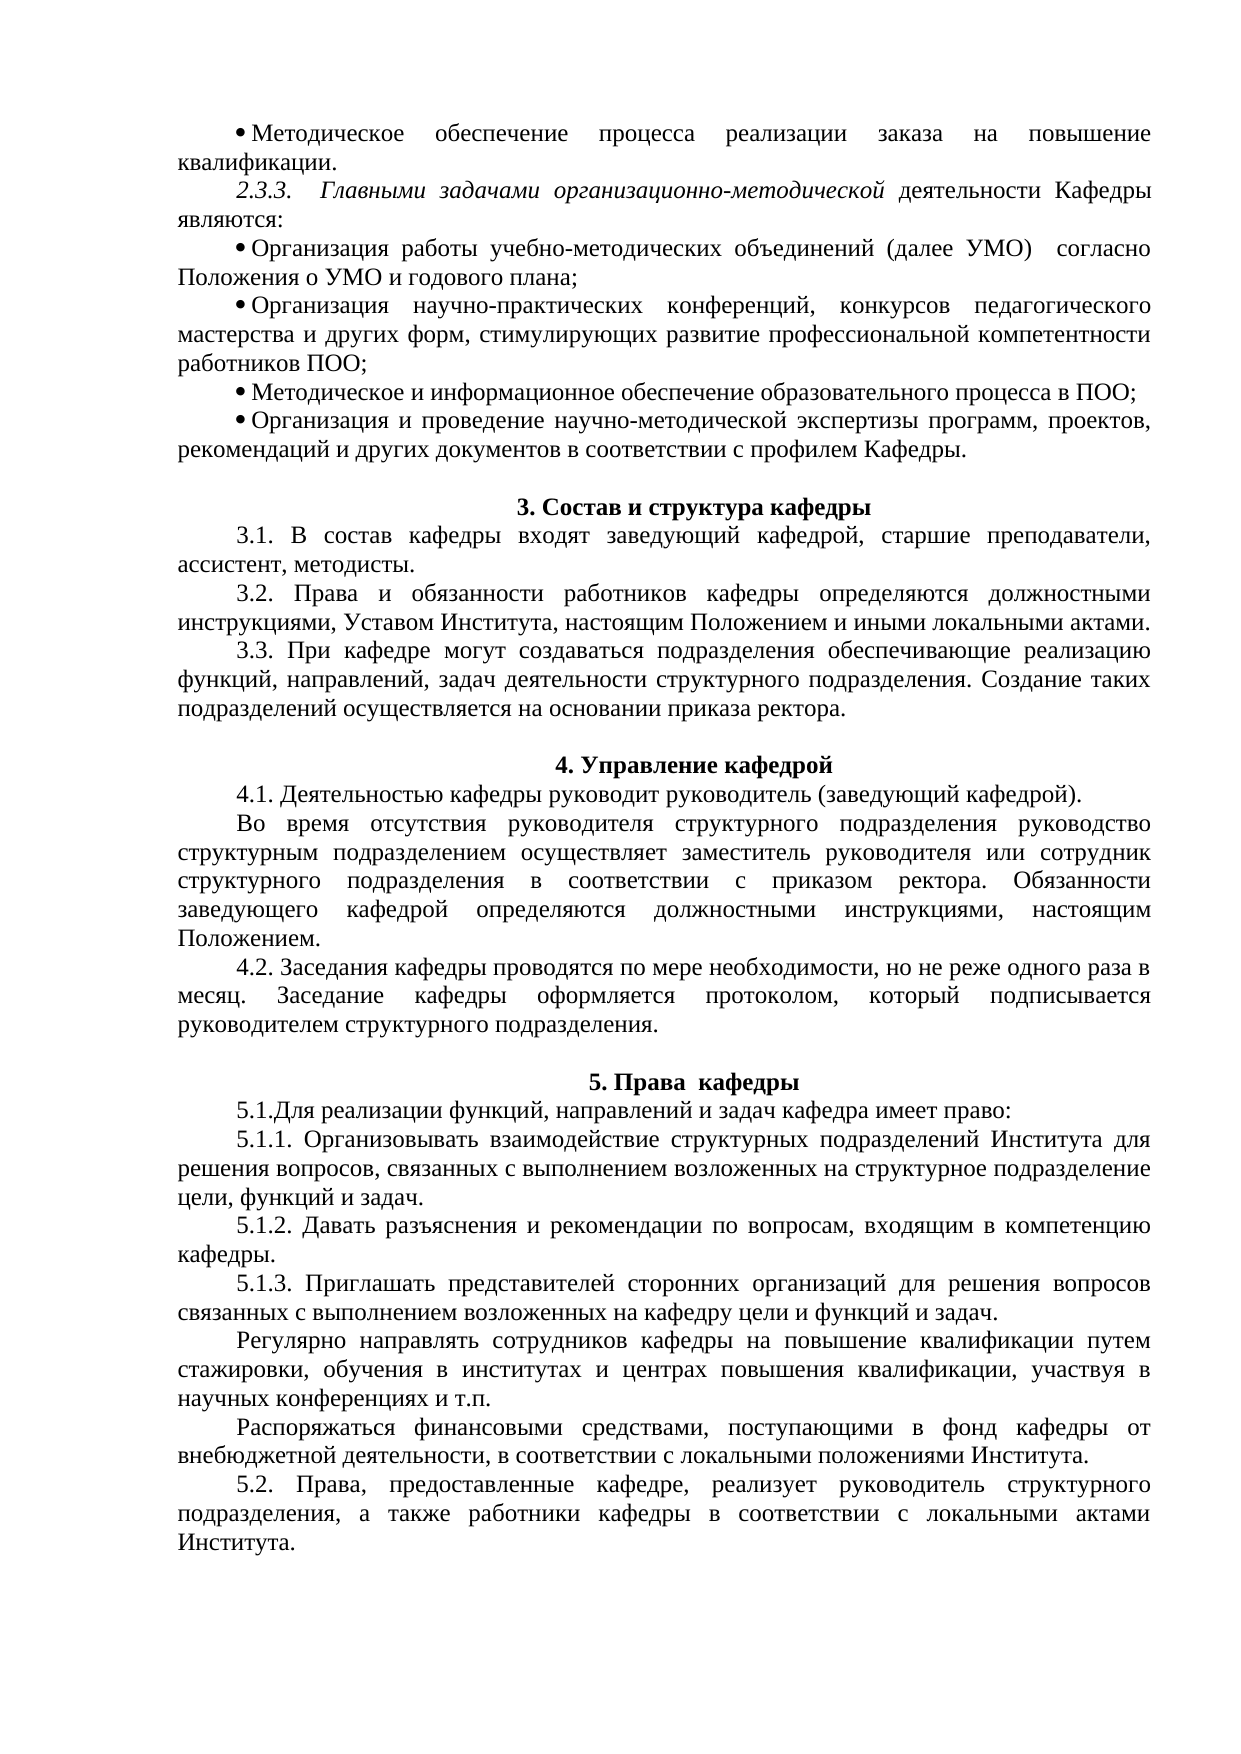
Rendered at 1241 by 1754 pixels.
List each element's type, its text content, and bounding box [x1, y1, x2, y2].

text 4.2. Заседания кафедры проводятся по мере необходимости, но не реже одного раза в месяц. Заседание кафедры оформляется протоколом, который подписывается руководителем структурного подразделения. [177, 952, 1152, 1038]
text 5.2. Права, предоставленные кафедре, реализует руководитель структурного подразделения, а также работники кафедры в соответствии с локальными актами Института. [177, 1469, 1152, 1556]
text 5.1.1. Организовывать взаимодействие структурных подразделений Института для решения вопросов, связанных с выполнением возложенных на структурное подразделение цели, функций и задач. [177, 1124, 1152, 1211]
text 4.1. Деятельностью кафедры руководит руководитель (заведующий кафедрой). [177, 779, 1152, 808]
text 4. Управление кафедрой [177, 751, 1152, 779]
text 3.3. При кафедре могут создаваться подразделения обеспечивающие реализацию функций, направлений, задач деятельности структурного подразделения. Создание таких подразделений осуществляется на основании приказа ректора. [177, 636, 1152, 722]
text 3. Состав и структура кафедры [177, 492, 1152, 521]
list Методическое и информационное обеспечение образовательного процесса в ПОО; [177, 377, 1152, 406]
text Распоряжаться финансовыми средствами, поступающими в фонд кафедры от внебюджетной деятельности, в соответствии с локальными положениями Института. [177, 1412, 1152, 1469]
text 5.1.3. Приглашать представителей сторонних организаций для решения вопросов связанных с выполнением возложенных на кафедру цели и функций и задач. [177, 1268, 1152, 1326]
text Во время отсутствия руководителя структурного подразделения руководство структурным подразделением осуществляет заместитель руководителя или сотрудник структурного подразделения в соответствии с приказом ректора. Обязанности заведующего кафедрой определяются должностными инструкциями, настоящим Положением. [177, 808, 1152, 952]
list Организация научно-практических конференций, конкурсов педагогического мастерства и других форм, стимулирующих развитие профессиональной компетентности работников ПОО; [177, 291, 1152, 377]
list Организация и проведение научно-методической экспертизы программ, проектов, рекомендаций и других документов в соответствии с профилем Кафедры. [177, 406, 1152, 463]
text Регулярно направлять сотрудников кафедры на повышение квалификации путем стажировки, обучения в институтах и центрах повышения квалификации, участвуя в научных конференциях и т.п. [177, 1326, 1152, 1412]
list Организация работы учебно-методических объединений (далее УМО) согласно Положения о УМО и годового плана; [177, 233, 1152, 291]
list Методическое обеспечение процесса реализации заказа на повышение квалификации. [177, 118, 1152, 176]
text 2.3.3. Главными задачами организационно-методической деятельности Кафедры являются: [177, 176, 1152, 233]
text 3.2. Права и обязанности работников кафедры определяются должностными инструкциями, Уставом Института, настоящим Положением и иными локальными актами. [177, 578, 1152, 636]
text 5.1.2. Давать разъяснения и рекомендации по вопросам, входящим в компетенцию кафедры. [177, 1211, 1152, 1268]
text 5. Права кафедры [177, 1067, 1152, 1096]
text 3.1. В состав кафедры входят заведующий кафедрой, старшие преподаватели, ассистент, методисты. [177, 521, 1152, 578]
text 5.1.Для реализации функций, направлений и задач кафедра имеет право: [177, 1096, 1152, 1124]
